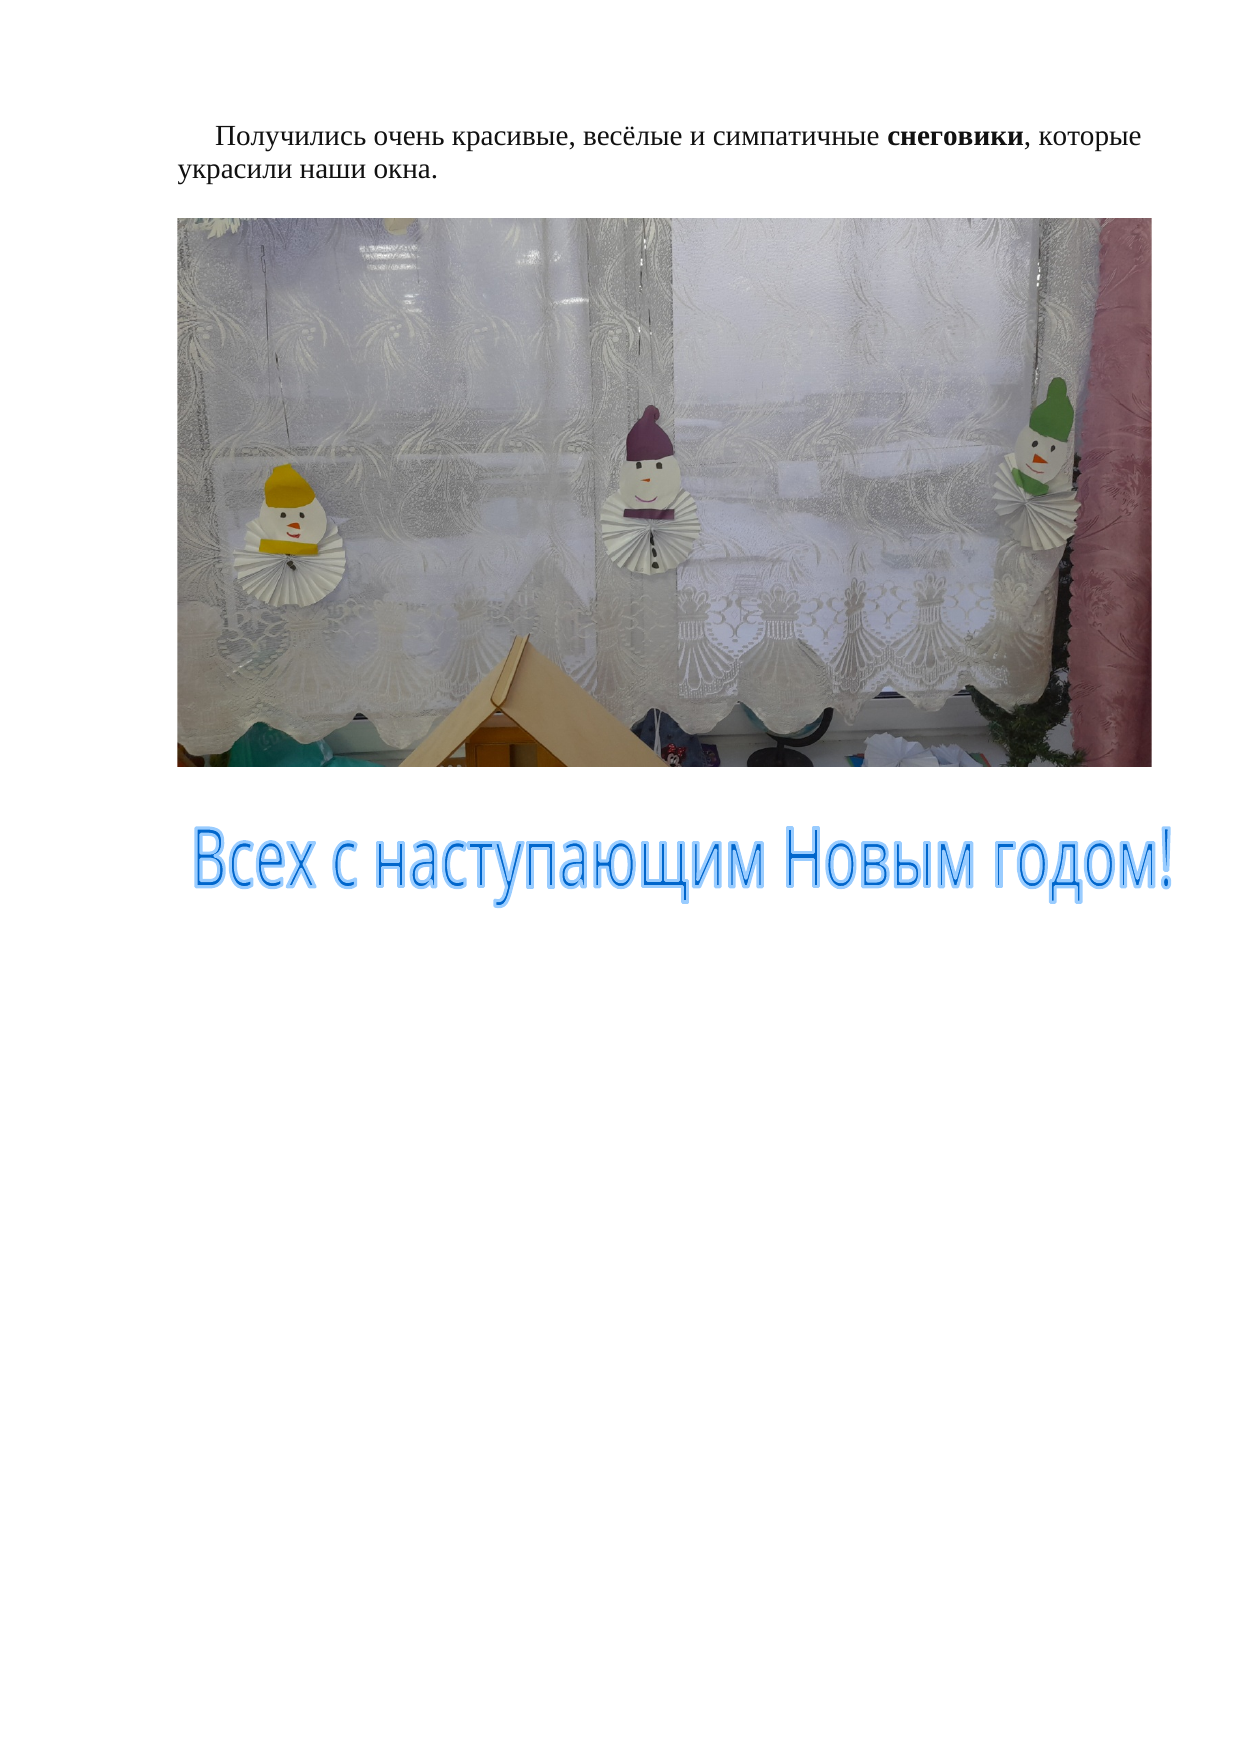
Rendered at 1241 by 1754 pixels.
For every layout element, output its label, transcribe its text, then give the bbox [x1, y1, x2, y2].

text Получились очень красивые, весёлые и симпатичные снеговики, которые украсили наши окна. [177, 118, 1152, 185]
picture [177, 218, 1152, 767]
